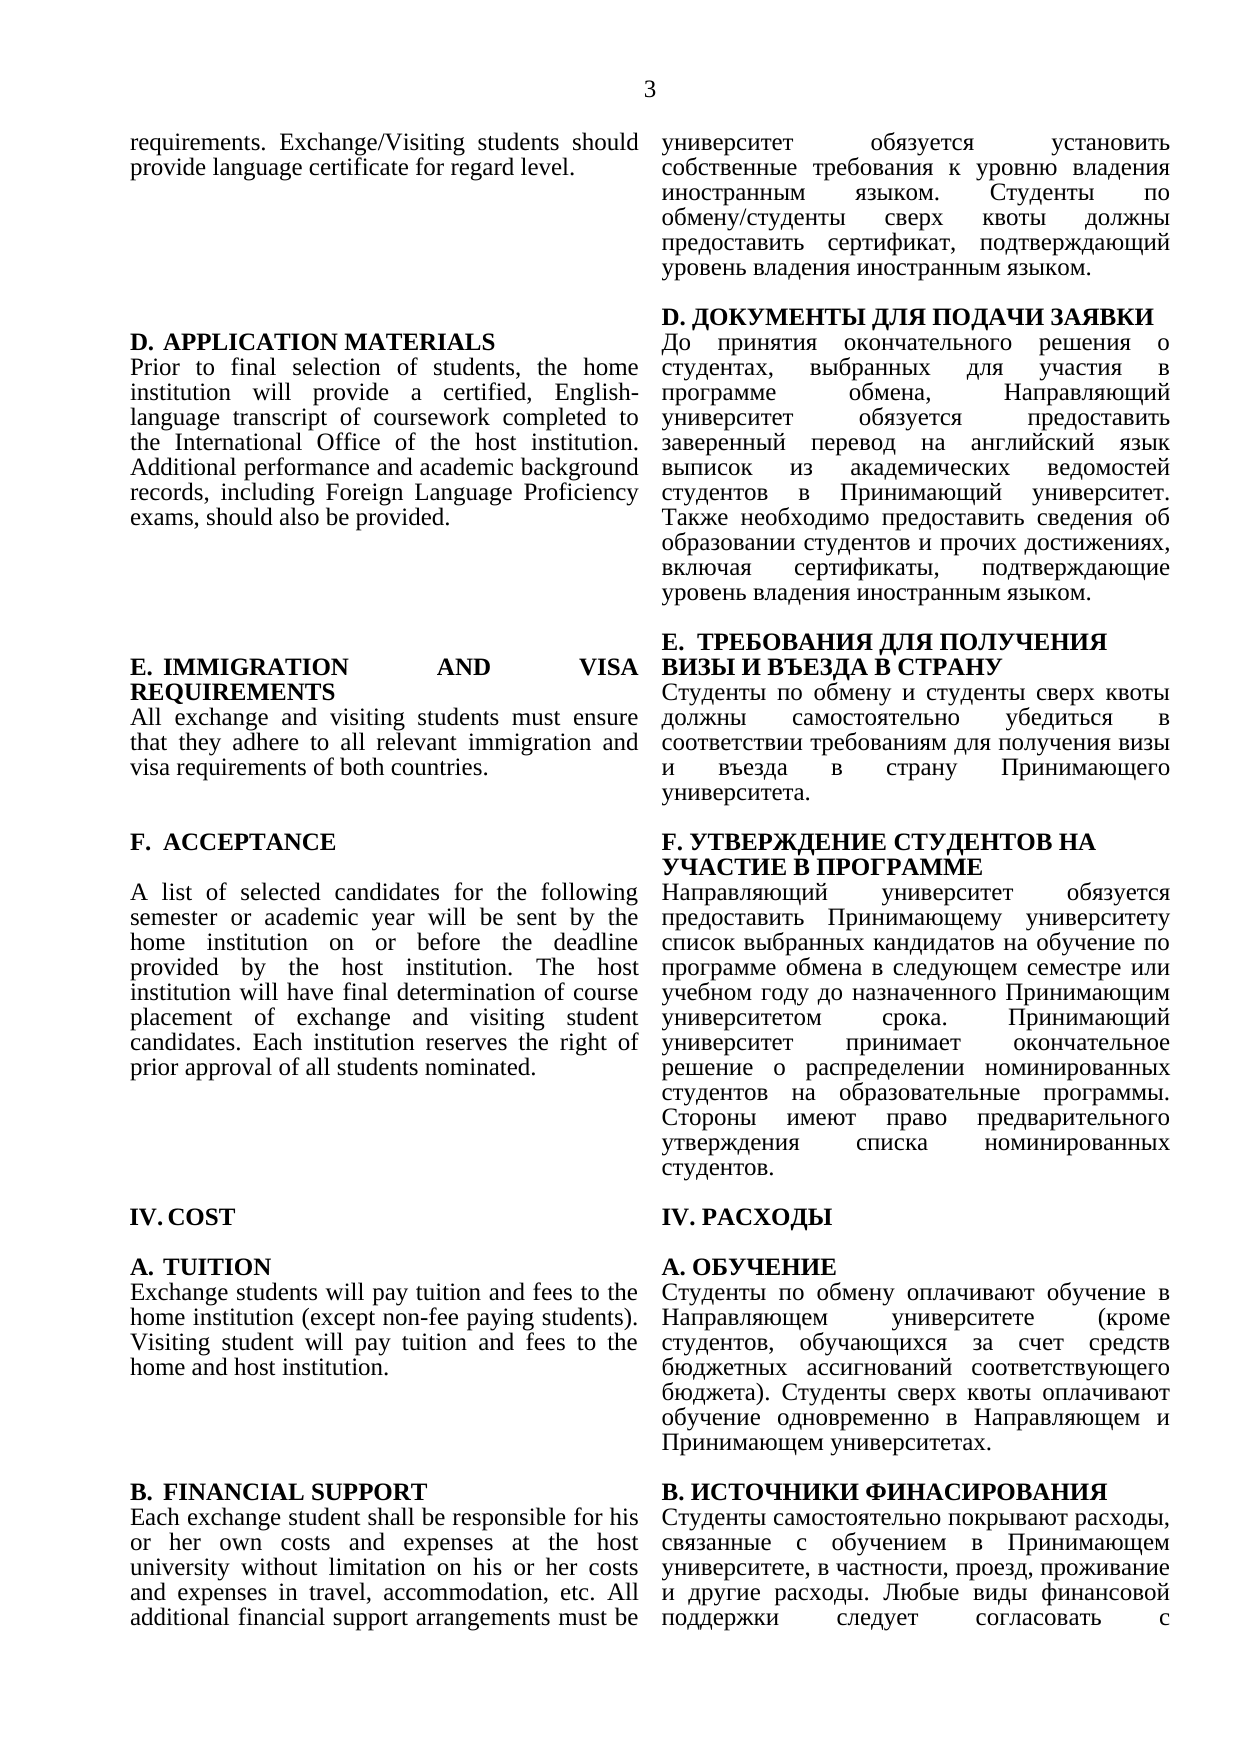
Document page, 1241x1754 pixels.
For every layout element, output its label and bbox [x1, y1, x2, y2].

table_cell [119, 131, 650, 1631]
table_cell [650, 131, 1182, 1631]
